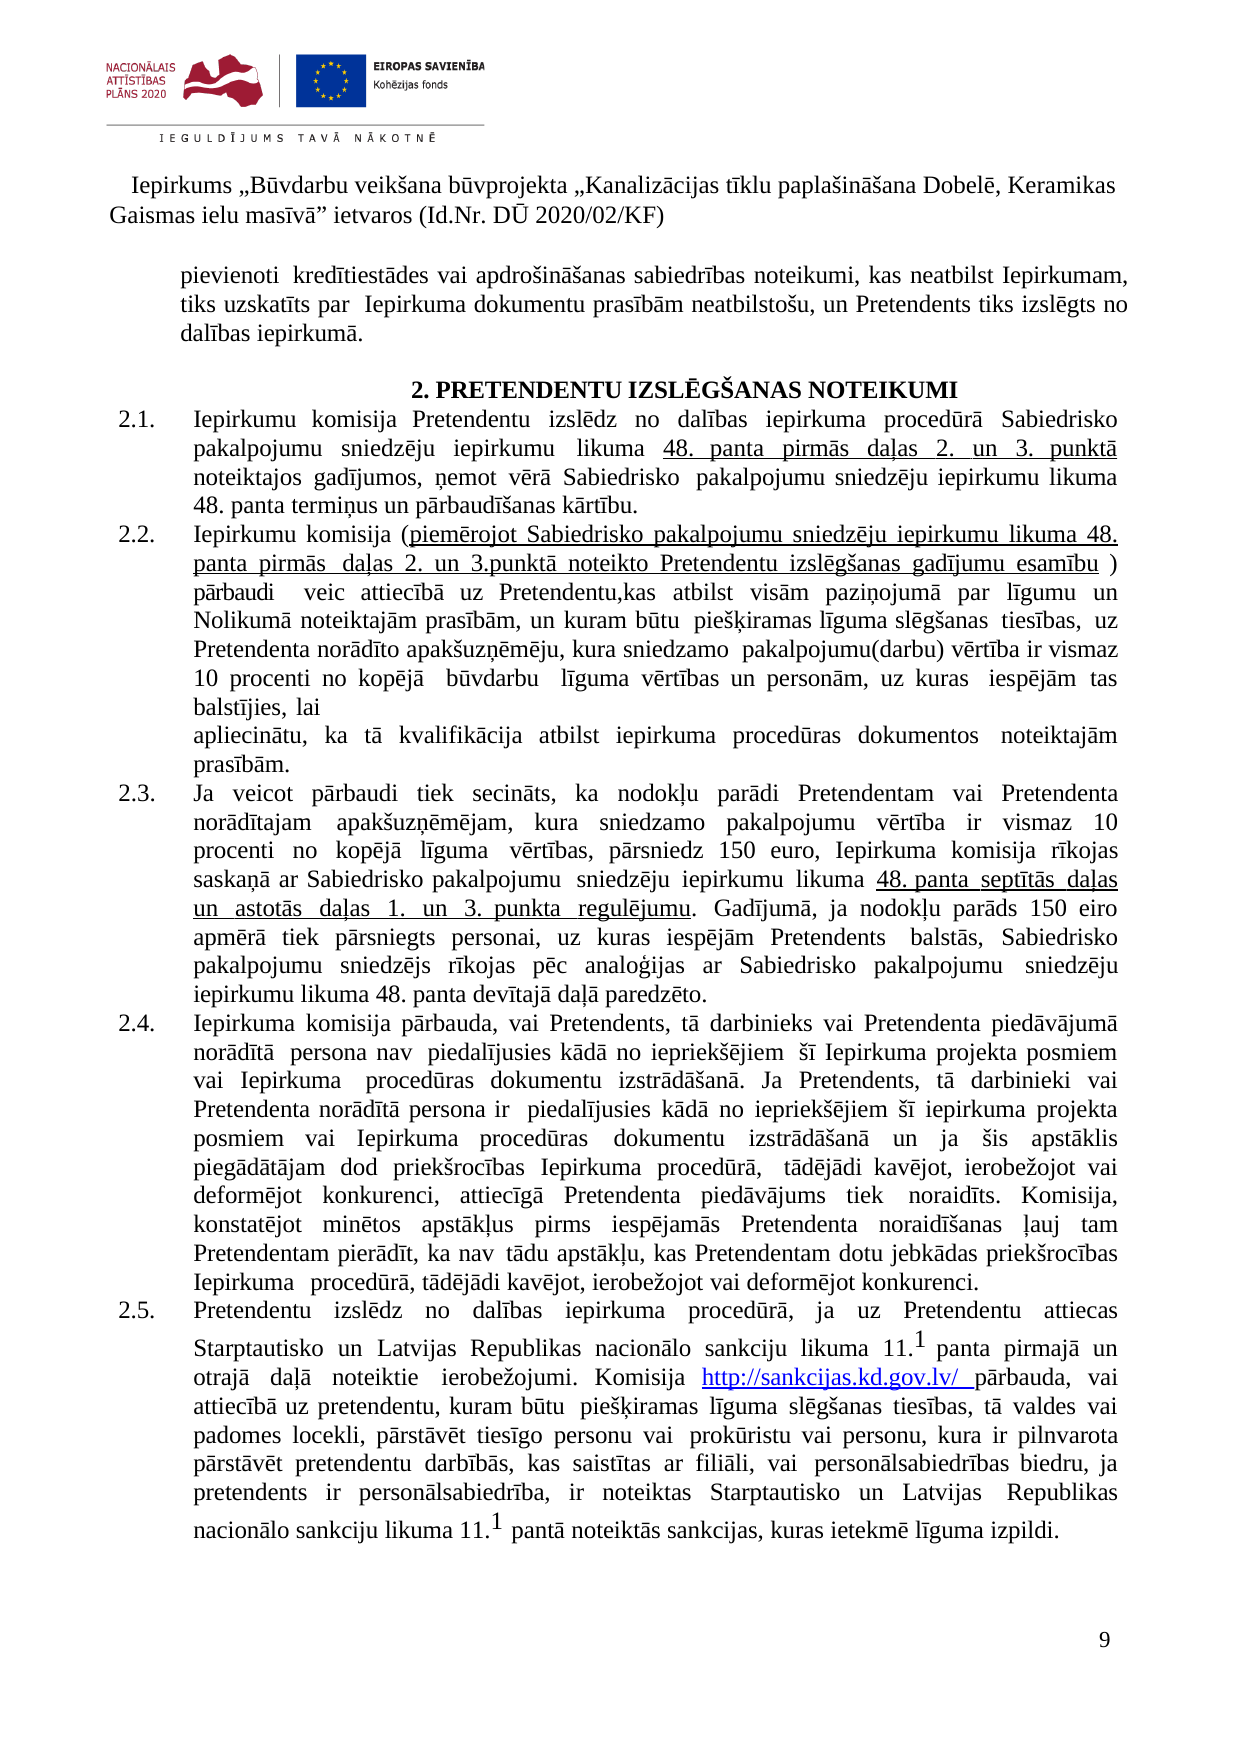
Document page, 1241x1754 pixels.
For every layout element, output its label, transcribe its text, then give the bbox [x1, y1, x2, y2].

list Iepirkuma komisija pārbauda, vai Pretendents, tā darbinieks vai Pretendenta piedāvājumā norādītā persona nav piedalījusies kādā no iepriekšējiem šī Iepirkuma projekta posmiem vai Iepirkuma procedūras dokumentu izstrādāšanā. Ja Pretendents, tā darbinieki vai Pretendenta norādītā persona ir piedalījusies kādā no iepriekšējiem šī iepirkuma projekta posmiem vai Iepirkuma procedūras dokumentu izstrādāšanā un ja šis apstāklis piegādātājam dod priekšrocības Iepirkuma procedūrā, tādējādi kavējot, ierobežojot vai deformējot konkurenci, attiecīgā Pretendenta piedāvājums tiek noraidīts. Komisija, konstatējot minētos apstākļus pirms iespējamās Pretendenta noraidīšanas ļauj tam Pretendentam pierādīt, ka nav tādu apstākļu, kas Pretendentam dotu jebkādas priekšrocības Iepirkuma procedūrā, tādējādi kavējot, ierobežojot vai deformējot konkurenci. [118, 1008, 1118, 1295]
text apliecinātu, ka tā kvalifikācija atbilst iepirkuma procedūras dokumentos noteiktajām prasībām. [193, 720, 1118, 778]
picture [106, 54, 485, 142]
list Iepirkumu komisija (piemērojot Sabiedrisko pakalpojumu sniedzēju iepirkumu likuma 48. panta pirmās daļas 2. un 3.punktā noteikto Pretendentu izslēgšanas gadījumu esamību ) pārbaudi veic attiecībā uz Pretendentu,kas atbilst visām paziņojumā par līgumu un Nolikumā noteiktajām prasībām, un kuram būtu piešķiramas līguma slēgšanas tiesības, uz Pretendenta norādīto apakšuzņēmēju, kura sniedzamo pakalpojumu(darbu) vērtība ir vismaz 10 procenti no kopējā būvdarbu līguma vērtības un personām, uz kuras iespējām tas balstījies, lai [118, 519, 1118, 720]
list Pretendentu izslēdz no dalības iepirkuma procedūrā, ja uz Pretendentu attiecas Starptautisko un Latvijas Republikas nacionālo sankciju likuma 11.1 panta pirmajā un otrajā daļā noteiktie ierobežojumi. Komisija http://sankcijas.kd.gov.lv/ pārbauda, vai attiecībā uz pretendentu, kuram būtu piešķiramas līguma slēgšanas tiesības, tā valdes vai padomes locekli, pārstāvēt tiesīgo personu vai prokūristu vai personu, kura ir pilnvarota pārstāvēt pretendentu darbībās, kas saistītas ar filiāli, vai personālsabiedrības biedru, ja pretendents ir personālsabiedrība, ir noteiktas Starptautisko un Latvijas Republikas nacionālo sankciju likuma 11.1 pantā noteiktās sankcijas, kuras ietekmē līguma izpildi. [118, 1295, 1118, 1544]
list Ja veicot pārbaudi tiek secināts, ka nodokļu parādi Pretendentam vai Pretendenta norādītajam apakšuzņēmējam, kura sniedzamo pakalpojumu vērtība ir vismaz 10 procenti no kopējā līguma vērtības, pārsniedz 150 euro, Iepirkuma komisija rīkojas saskaņā ar Sabiedrisko pakalpojumu sniedzēju iepirkumu likuma 48. panta septītās daļas un astotās daļas 1. un 3. punkta regulējumu. Gadījumā, ja nodokļu parāds 150 eiro apmērā tiek pārsniegts personai, uz kuras iespējām Pretendents balstās, Sabiedrisko pakalpojumu sniedzējs rīkojas pēc analoģijas ar Sabiedrisko pakalpojumu sniedzēju iepirkumu likuma 48. panta devītajā daļā paredzēto. [118, 778, 1118, 1008]
list Iepirkumu komisija Pretendentu izslēdz no dalības iepirkuma procedūrā Sabiedrisko pakalpojumu sniedzēju iepirkumu likuma 48. panta pirmās daļas 2. un 3. punktā noteiktajos gadījumos, ņemot vērā Sabiedrisko pakalpojumu sniedzēju iepirkumu likuma 48. panta termiņus un pārbaudīšanas kārtību. [118, 404, 1118, 519]
subtitle 2. PRETENDENTU IZSLĒGŠANAS NOTEIKUMI [193, 375, 1140, 404]
